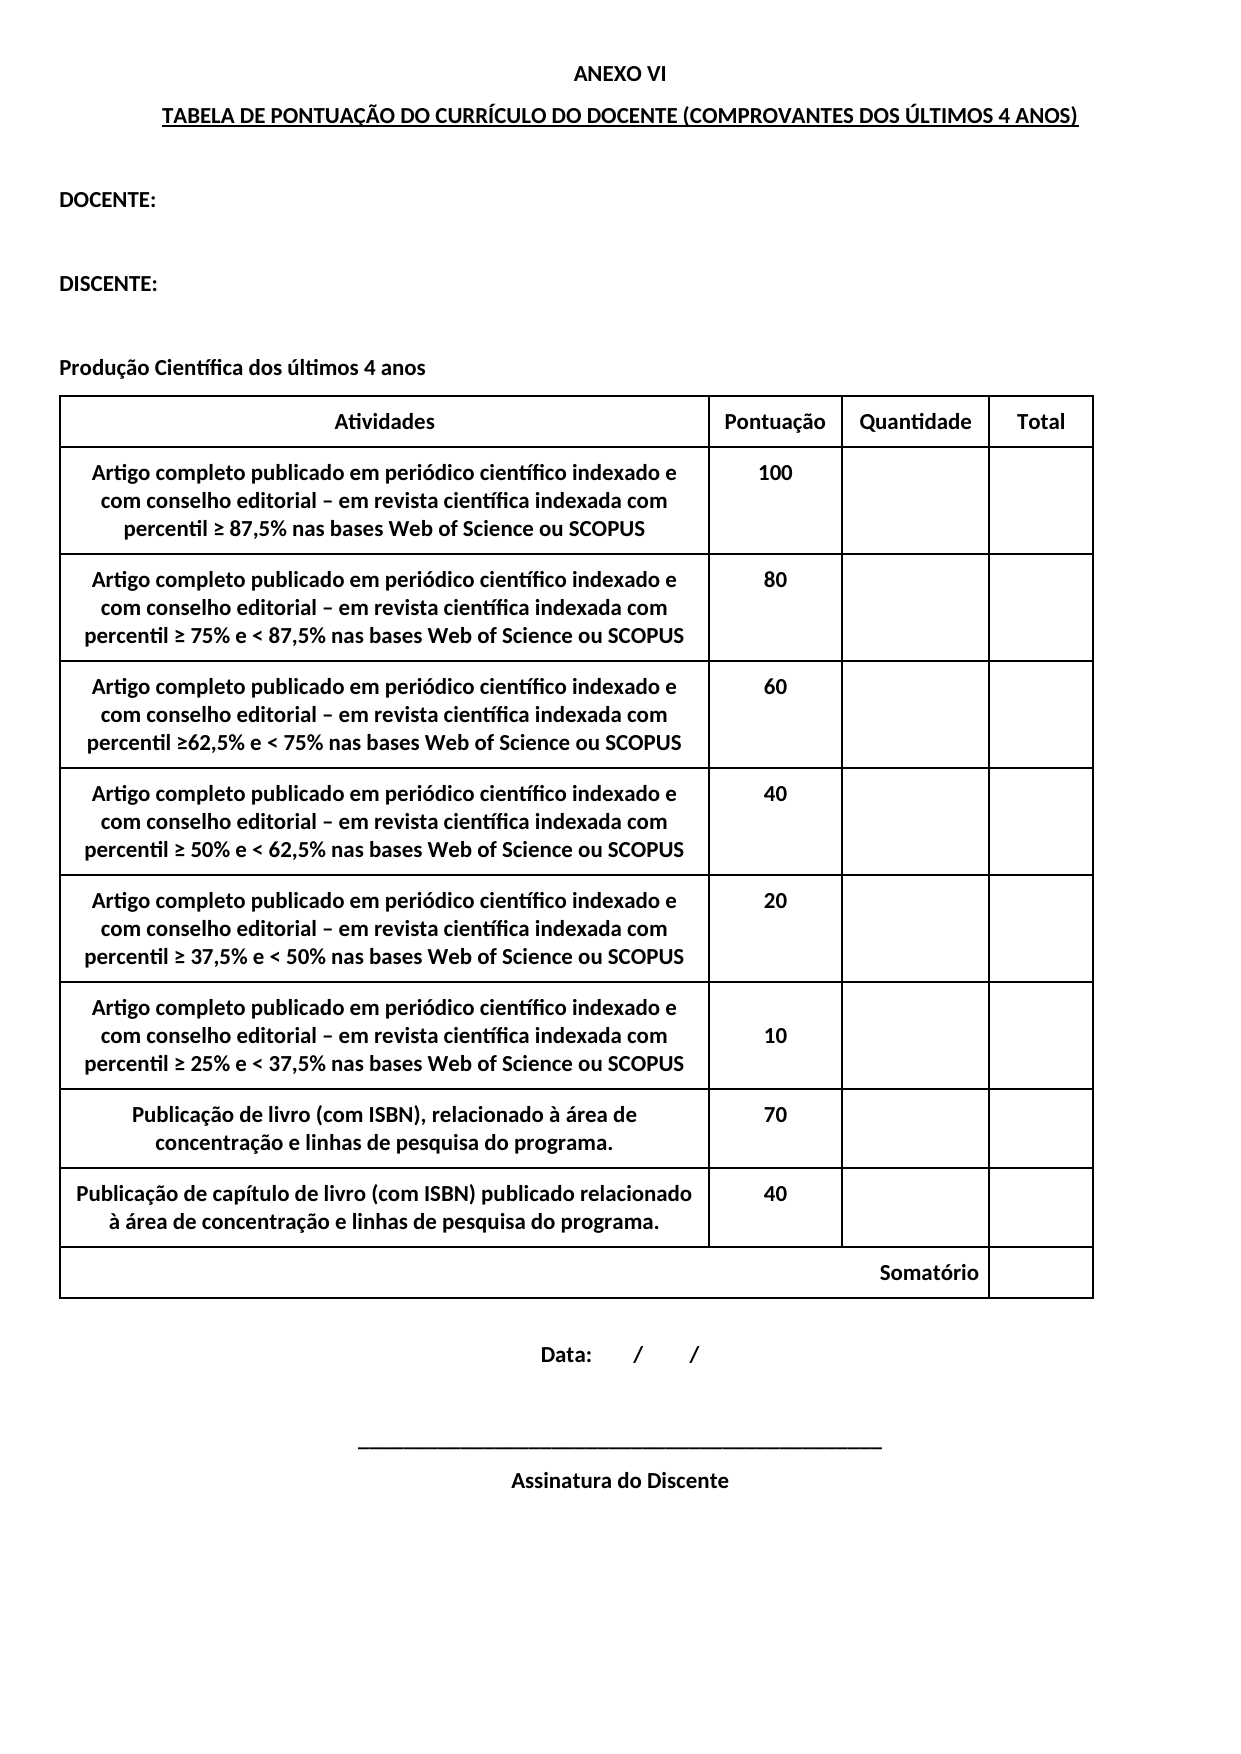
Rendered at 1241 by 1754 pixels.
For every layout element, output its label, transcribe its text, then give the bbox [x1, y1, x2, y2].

table_cell [843, 662, 988, 767]
table_cell [843, 983, 988, 1088]
text ______________________________________________ [59, 1424, 1181, 1453]
table_cell [990, 1090, 1092, 1167]
table_cell 20 [710, 876, 841, 981]
table_cell 70 [710, 1090, 841, 1167]
table_cell Artigo completo publicado em periódico científico indexado e com conselho editorial – em revista científica indexada com percentil ≥ 87,5% nas bases Web of Science ou SCOPUS [61, 448, 708, 553]
text TABELA DE PONTUAÇÃO DO CURRÍCULO DO DOCENTE (COMPROVANTES DOS ÚLTIMOS 4 ANOS) [59, 101, 1181, 129]
table_cell Artigo completo publicado em periódico científico indexado e com conselho editorial – em revista científica indexada com percentil ≥62,5% e < 75% nas bases Web of Science ou SCOPUS [61, 662, 708, 767]
table_cell [843, 1169, 988, 1246]
table_cell 80 [710, 555, 841, 660]
table_cell 40 [710, 1169, 841, 1246]
table_cell [990, 448, 1092, 553]
table_cell [990, 555, 1092, 660]
text Assinatura do Discente [59, 1467, 1181, 1494]
table_cell [843, 876, 988, 981]
table_cell 100 [710, 448, 841, 553]
table_cell [990, 983, 1092, 1088]
text DISCENTE: [59, 269, 1181, 297]
table_cell [843, 448, 988, 553]
table_cell [843, 1090, 988, 1167]
table_header Pontuação [710, 397, 841, 446]
table_cell [990, 876, 1092, 981]
table_cell [990, 769, 1092, 874]
table_cell [990, 662, 1092, 767]
table_cell 40 [710, 769, 841, 874]
table_cell Publicação de capítulo de livro (com ISBN) publicado relacionado à área de concentração e linhas de pesquisa do programa. [61, 1169, 708, 1246]
text DOCENTE: [59, 185, 1181, 213]
text Data: / / [59, 1341, 1181, 1369]
table_cell Publicação de livro (com ISBN), relacionado à área de concentração e linhas de pesquisa do programa. [61, 1090, 708, 1167]
table_cell Somatório [61, 1248, 988, 1297]
table_cell 60 [710, 662, 841, 767]
table_cell Artigo completo publicado em periódico científico indexado e com conselho editorial – em revista científica indexada com percentil ≥ 25% e < 37,5% nas bases Web of Science ou SCOPUS [61, 983, 708, 1088]
text ANEXO VI [59, 59, 1181, 87]
table_header Atividades [61, 397, 708, 446]
table_header Total [990, 397, 1092, 446]
table_cell [990, 1248, 1092, 1297]
table_cell [990, 1169, 1092, 1246]
table_header Quantidade [843, 397, 988, 446]
table_cell Artigo completo publicado em periódico científico indexado e com conselho editorial – em revista científica indexada com percentil ≥ 50% e < 62,5% nas bases Web of Science ou SCOPUS [61, 769, 708, 874]
table_cell 10 [710, 983, 841, 1088]
table_cell Artigo completo publicado em periódico científico indexado e com conselho editorial – em revista científica indexada com percentil ≥ 37,5% e < 50% nas bases Web of Science ou SCOPUS [61, 876, 708, 981]
table_cell Artigo completo publicado em periódico científico indexado e com conselho editorial – em revista científica indexada com percentil ≥ 75% e < 87,5% nas bases Web of Science ou SCOPUS [61, 555, 708, 660]
table_cell [843, 555, 988, 660]
table_cell [843, 769, 988, 874]
text Produção Científica dos últimos 4 anos [59, 353, 1181, 381]
